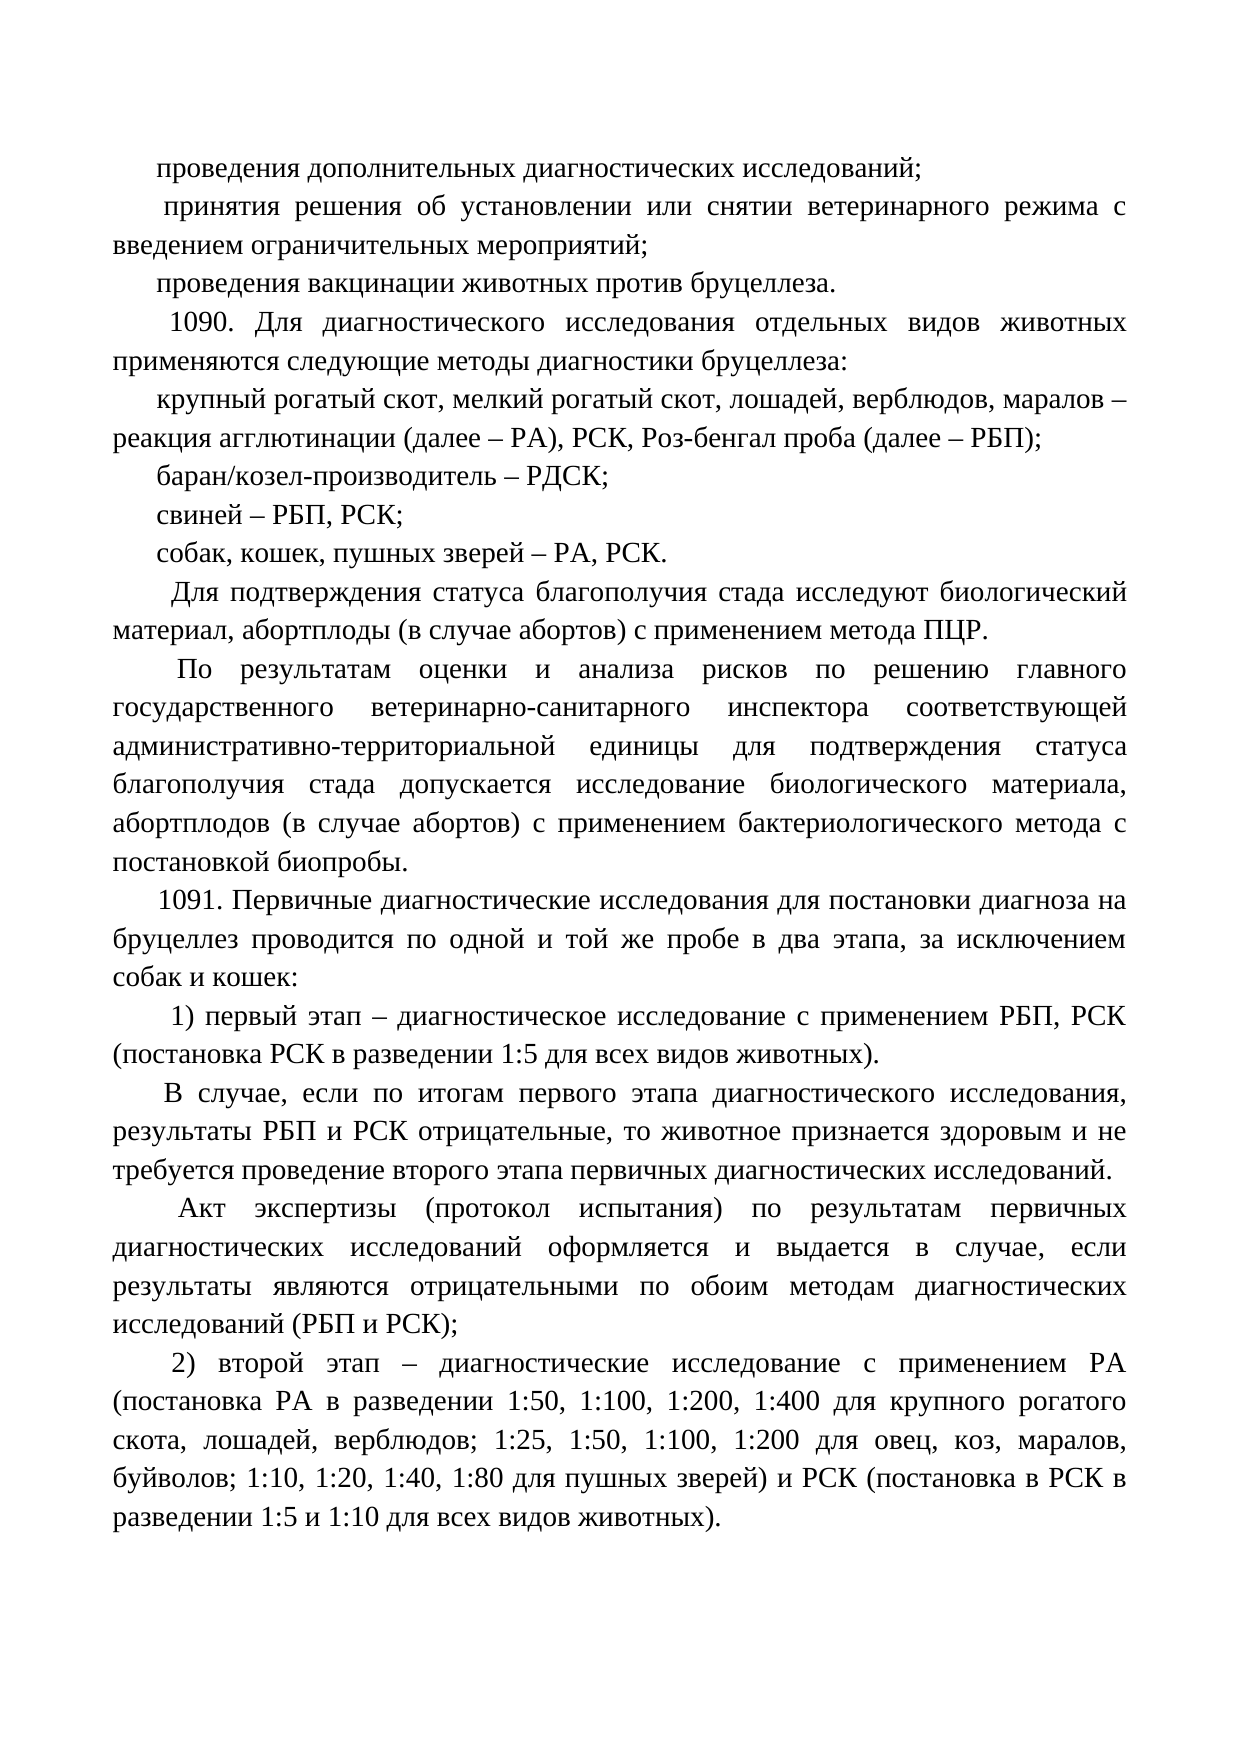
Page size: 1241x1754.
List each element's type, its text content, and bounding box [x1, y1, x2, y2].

text 1) первый этап – диагностическое исследование с применением РБП, РСК (постановка РСК в разведении 1:5 для всех видов животных). [112, 998, 1128, 1070]
text баран/козел-производитель – РДСК; [112, 458, 1128, 492]
text В случае, если по итогам первого этапа диагностического исследования, результаты РБП и РСК отрицательные, то животное признается здоровым и не требуется проведение второго этапа первичных диагностических исследований. [112, 1075, 1128, 1186]
text принятия решения об установлении или снятии ветеринарного режима с введением ограничительных мероприятий; [112, 188, 1128, 261]
text Акт экспертизы (протокол испытания) по результатам первичных диагностических исследований оформляется и выдается в случае, если результаты являются отрицательными по обоим методам диагностических исследований (РБП и РСК); [112, 1191, 1128, 1340]
text собак, кошек, пушных зверей – РА, РСК. [112, 535, 1128, 569]
text По результатам оценки и анализа рисков по решению главного государственного ветеринарно-санитарного инспектора соответствующей административно-территориальной единицы для подтверждения статуса благополучия стада допускается исследование биологического материала, абортплодов (в случае абортов) с применением бактериологического метода с постановкой биопробы. [112, 651, 1128, 877]
text крупный рогатый скот, мелкий рогатый скот, лошадей, верблюдов, маралов – реакция агглютинации (далее – РА), РСК, Роз-бенгал проба (далее – РБП); [112, 381, 1128, 453]
text Для подтверждения статуса благополучия стада исследуют биологический материал, абортплоды (в случае абортов) с применением метода ПЦР. [112, 574, 1128, 646]
text 2) второй этап – диагностические исследование с применением РА (постановка РА в разведении 1:50, 1:100, 1:200, 1:400 для крупного рогатого скота, лошадей, верблюдов; 1:25, 1:50, 1:100, 1:200 для овец, коз, маралов, буйволов; 1:10, 1:20, 1:40, 1:80 для пушных зверей) и РСК (постановка в РСК в разведении 1:5 и 1:10 для всех видов животных). [112, 1345, 1128, 1532]
text проведения дополнительных диагностических исследований; [112, 150, 1128, 183]
text проведения вакцинации животных против бруцеллеза. [112, 266, 1128, 299]
text свиней – РБП, РСК; [112, 497, 1128, 530]
text 1090. Для диагностического исследования отдельных видов животных применяются следующие методы диагностики бруцеллеза: [112, 304, 1128, 376]
text 1091. Первичные диагностические исследования для постановки диагноза на бруцеллез проводится по одной и той же пробе в два этапа, за исключением собак и кошек: [112, 882, 1128, 993]
